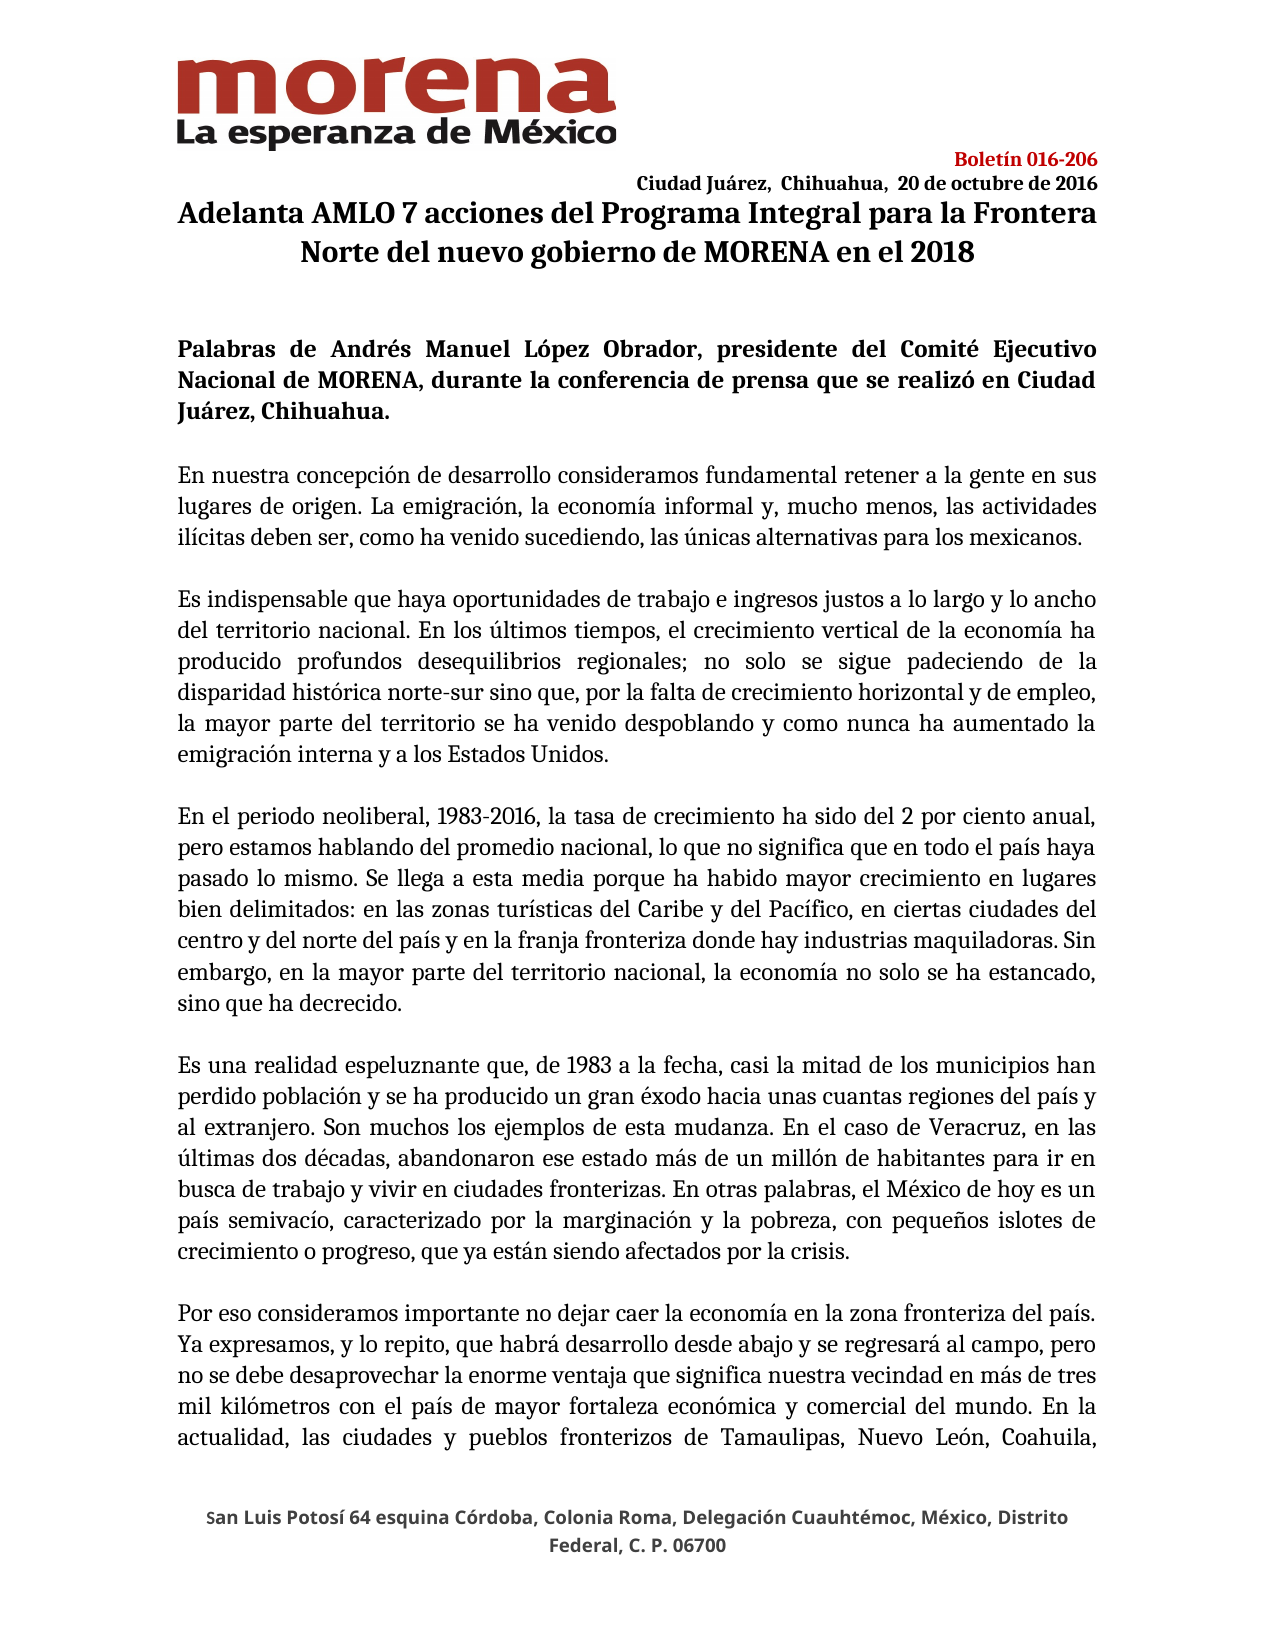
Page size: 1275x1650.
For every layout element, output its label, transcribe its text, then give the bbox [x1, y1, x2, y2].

picture [177, 57, 617, 148]
text Es indispensable que haya oportunidades de trabajo e ingresos justos a lo largo y lo ancho del territorio nacional. En los últimos tiempos, el crecimiento vertical de la economía ha producido profundos desequilibrios regionales; no solo se sigue padeciendo de la disparidad histórica norte-sur sino que, por la falta de crecimiento horizontal y de empleo, la mayor parte del territorio se ha venido despoblando y como nunca ha aumentado la emigración interna y a los Estados Unidos. [177, 585, 1098, 769]
text Boletín 016-206 [177, 148, 1098, 172]
text Palabras de Andrés Manuel López Obrador, presidente del Comité Ejecutivo Nacional de MORENA, durante la conferencia de prensa que se realizó en Ciudad Juárez, Chihuahua. [177, 335, 1098, 426]
text Adelanta AMLO 7 acciones del Programa Integral para la Frontera Norte del nuevo gobierno de MORENA en el 2018 [177, 196, 1098, 270]
text En el periodo neoliberal, 1983-2016, la tasa de crecimiento ha sido del 2 por ciento anual, pero estamos hablando del promedio nacional, lo que no significa que en todo el país haya pasado lo mismo. Se llega a esta media porque ha habido mayor crecimiento en lugares bien delimitados: en las zonas turísticas del Caribe y del Pacífico, en ciertas ciudades del centro y del norte del país y en la franja fronteriza donde hay industrias maquiladoras. Sin embargo, en la mayor parte del territorio nacional, la economía no solo se ha estancado, sino que ha decrecido. [177, 802, 1098, 1017]
text En nuestra concepción de desarrollo consideramos fundamental retener a la gente en sus lugares de origen. La emigración, la economía informal y, mucho menos, las actividades ilícitas deben ser, como ha venido sucediendo, las únicas alternativas para los mexicanos. [177, 461, 1098, 552]
text Es una realidad espeluznante que, de 1983 a la fecha, casi la mitad de los municipios han perdido población y se ha producido un gran éxodo hacia unas cuantas regiones del país y al extranjero. Son muchos los ejemplos de esta mudanza. En el caso de Veracruz, en las últimas dos décadas, abandonaron ese estado más de un millón de habitantes para ir en busca de trabajo y vivir en ciudades fronterizas. En otras palabras, el México de hoy es un país semivacío, caracterizado por la marginación y la pobreza, con pequeños islotes de crecimiento o progreso, que ya están siendo afectados por la crisis. [177, 1051, 1098, 1266]
text Ciudad Juárez, Chihuahua, 20 de octubre de 2016 [177, 172, 1098, 196]
